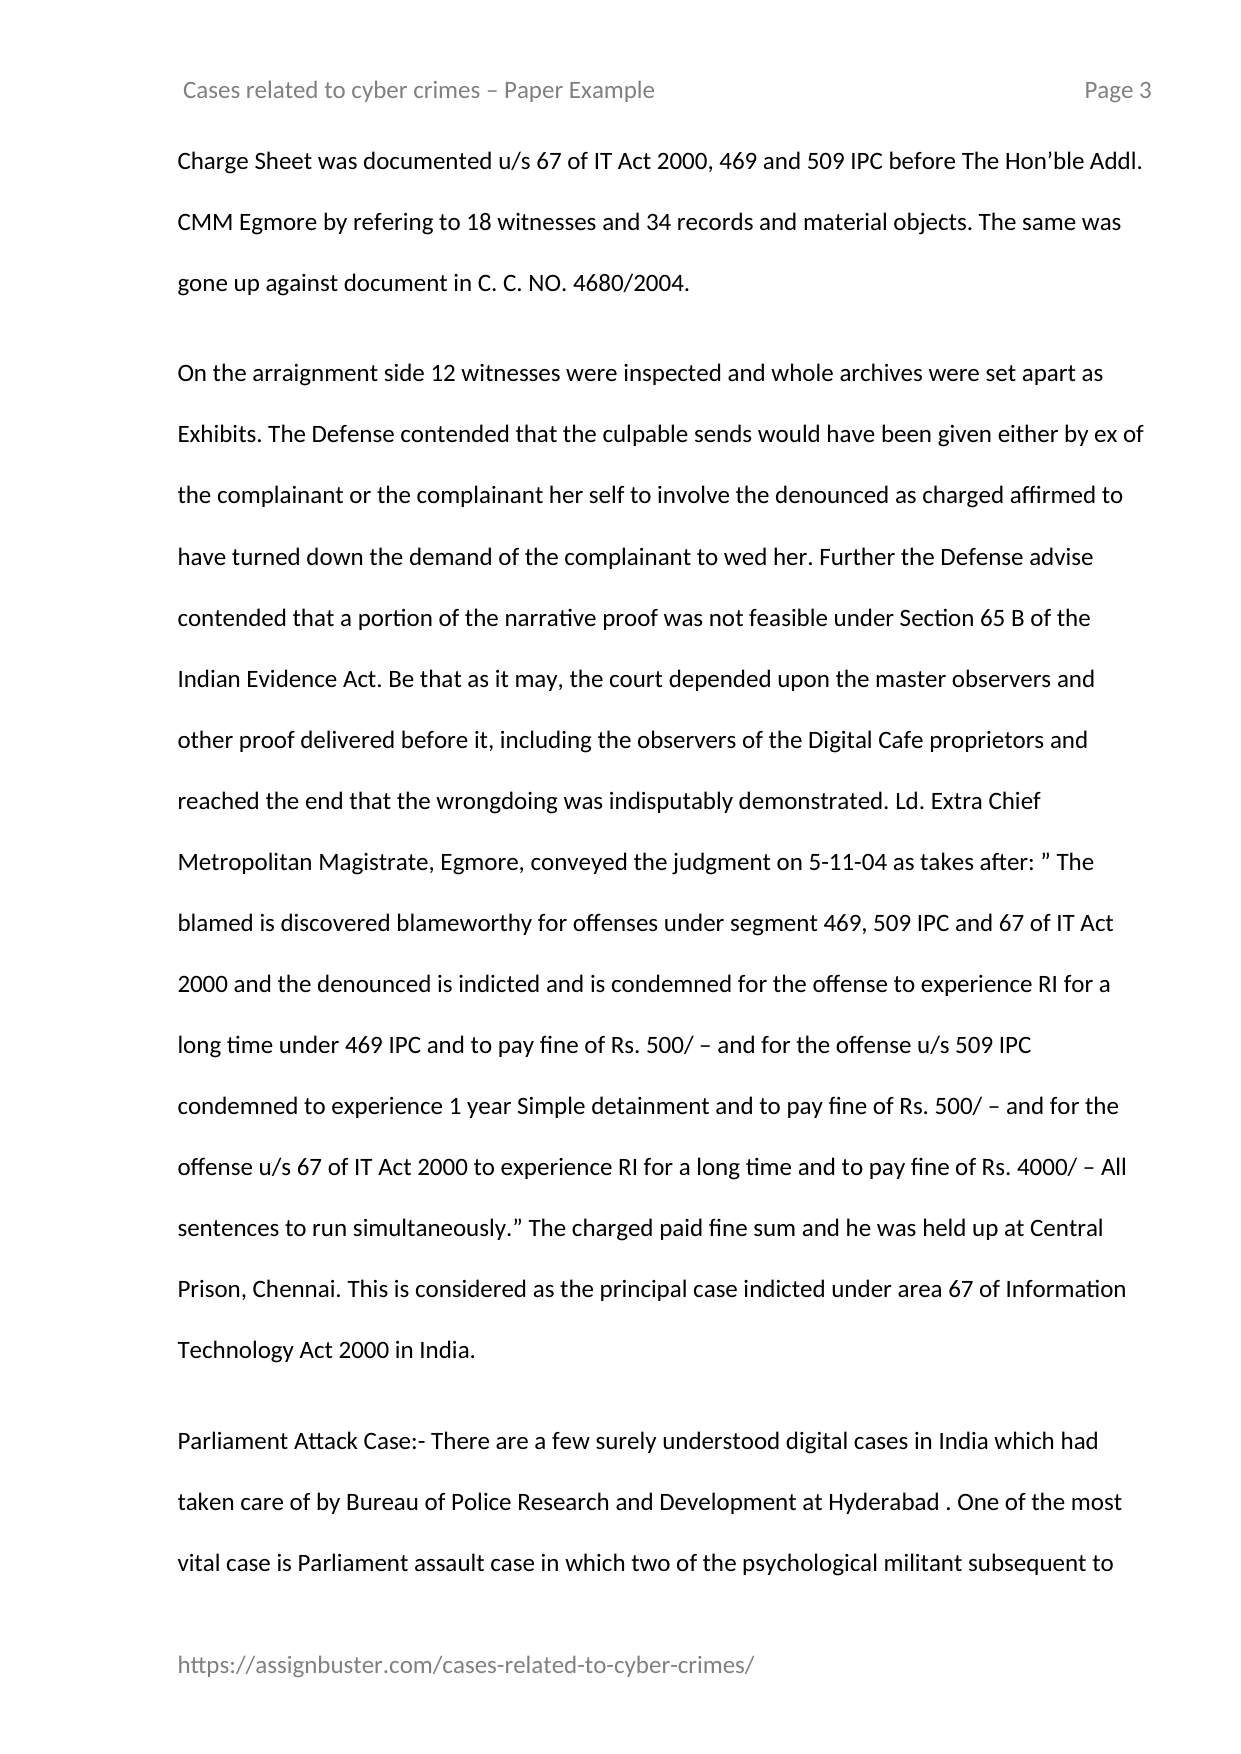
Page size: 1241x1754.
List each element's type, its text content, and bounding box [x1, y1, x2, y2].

text On the arraignment side 12 witnesses were inspected and whole archives were set apart as Exhibits. The Defense contended that the culpable sends would have been given either by ex of the complainant or the complainant her self to involve the denounced as charged affirmed to have turned down the demand of the complainant to wed her. Further the Defense advise contended that a portion of the narrative proof was not feasible under Section 65 B of the Indian Evidence Act. Be that as it may, the court depended upon the master observers and other proof delivered before it, including the observers of the Digital Cafe proprietors and reached the end that the wrongdoing was indisputably demonstrated. Ld. Extra Chief Metropolitan Magistrate, Egmore, conveyed the judgment on 5-11-04 as takes after: ” The blamed is discovered blameworthy for offenses under segment 469, 509 IPC and 67 of IT Act 2000 and the denounced is indicted and is condemned for the offense to experience RI for a long time under 469 IPC and to pay fine of Rs. 500/ – and for the offense u/s 509 IPC condemned to experience 1 year Simple detainment and to pay fine of Rs. 500/ – and for the offense u/s 67 of IT Act 2000 to experience RI for a long time and to pay fine of Rs. 4000/ – All sentences to run simultaneously.” The charged paid fine sum and he was held up at Central Prison, Chennai. This is considered as the principal case indicted under area 67 of Information Technology Act 2000 in India. [177, 358, 1152, 1365]
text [177, 145, 1152, 298]
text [177, 1425, 1152, 1577]
